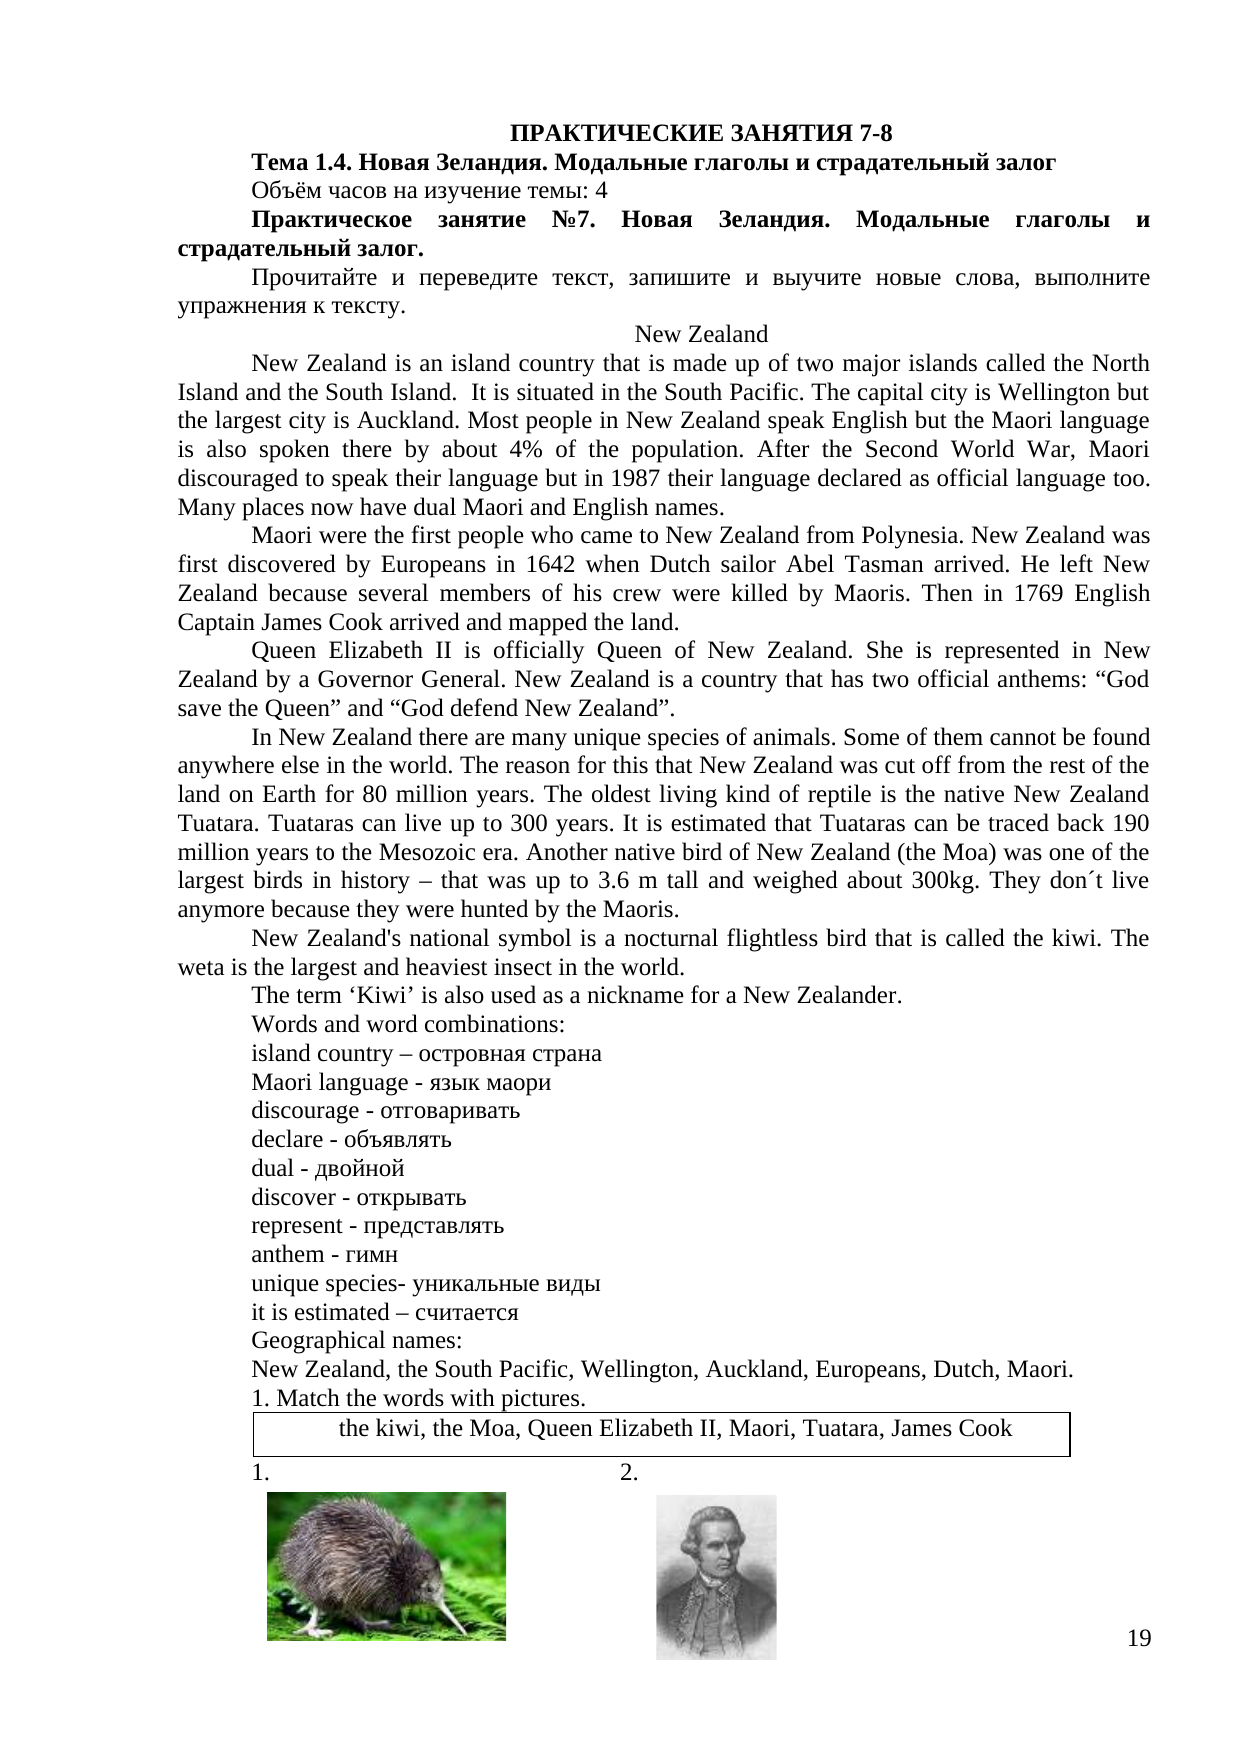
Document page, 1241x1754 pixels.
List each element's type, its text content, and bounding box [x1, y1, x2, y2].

text New Zealand, the South Pacific, Wellington, Auckland, Europeans, Dutch, Maori. [177, 1354, 1152, 1383]
text anthem - гимн [177, 1239, 1152, 1268]
text dual - двойной [177, 1153, 1152, 1182]
text Words and word combinations: [177, 1009, 1152, 1038]
table_header the kiwi, the Moa, Queen Elizabeth II, Maori, Tuatara, James Cook [254, 1413, 1069, 1456]
text New Zealand's national symbol is a nocturnal flightless bird that is called the kiwi. The weta is the largest and heaviest insect in the world. [177, 923, 1152, 981]
text discover - открывать [177, 1182, 1152, 1211]
text Тема 1.4. Новая Зеландия. Модальные глаголы и страдательный залог [177, 147, 1152, 176]
text Объём часов на изучение темы: 4 [177, 176, 1152, 204]
text 1. 2. [177, 1457, 1152, 1486]
text island country – островная страна [177, 1038, 1152, 1067]
text Maori language - язык маори [177, 1067, 1152, 1096]
text ПРАКТИЧЕСКИЕ ЗАНЯТИЯ 7-8 [177, 118, 1152, 147]
text Queen Elizabeth II is officially Queen of New Zealand. She is represented in New Zealand by a Governor General. New Zealand is a country that has two official anthems: “God save the Queen” and “God defend New Zealand”. [177, 636, 1152, 722]
picture [265, 1492, 507, 1639]
text In New Zealand there are many unique species of animals. Some of them cannot be found anywhere else in the world. The reason for this that New Zealand was cut off from the rest of the land on Earth for 80 million years. The oldest living kind of reptile is the native New Zealand Tuatara. Tuataras can live up to 300 years. It is estimated that Tuataras can be traced back 190 million years to the Mesozoic era. Another native bird of New Zealand (the Moa) was one of the largest birds in history – that was up to tall and weighed about 300kg. They don´t live anymore because they were hunted by the Maoris. [177, 722, 1152, 923]
text Прочитайте и переведите текст, запишите и выучите новые слова, выполните упражнения к тексту. [177, 262, 1152, 319]
text New Zealand [177, 319, 1152, 348]
text Практическое занятие №7. Новая Зеландия. Модальные глаголы и страдательный залог. [177, 204, 1152, 262]
text it is estimated – считается [177, 1297, 1152, 1326]
text declare - объявлять [177, 1124, 1152, 1153]
text New Zealand is an island country that is made up of two major islands called the North Island and the South Island. It is situated in the South Pacific. The capital city is Wellington but the largest city is Auckland. Most people in New Zealand speak English but the Maori language is also spoken there by about 4% of the population. After the Second World War, Maori discouraged to speak their language but in 1987 their language declared as official language too. Many places now have dual Maori and English names. [177, 348, 1152, 521]
text Geographical names: [177, 1326, 1152, 1354]
text Maori were the first people who came to New Zealand from Polynesia. New Zealand was first discovered by Europeans in 1642 when Dutch sailor Abel Tasman arrived. He left New Zealand because several members of his crew were killed by Maoris. Then in 1769 English Captain James Cook arrived and mapped the land. [177, 521, 1152, 636]
text The term ‘Kiwi’ is also used as a nickname for a New Zealander. [177, 981, 1152, 1009]
text 1. Match the words with pictures. [177, 1383, 1152, 1412]
text unique species- уникальные виды [177, 1268, 1152, 1297]
text discourage - отговаривать [177, 1096, 1152, 1124]
picture [654, 1495, 776, 1658]
text represent - представлять [177, 1211, 1152, 1239]
